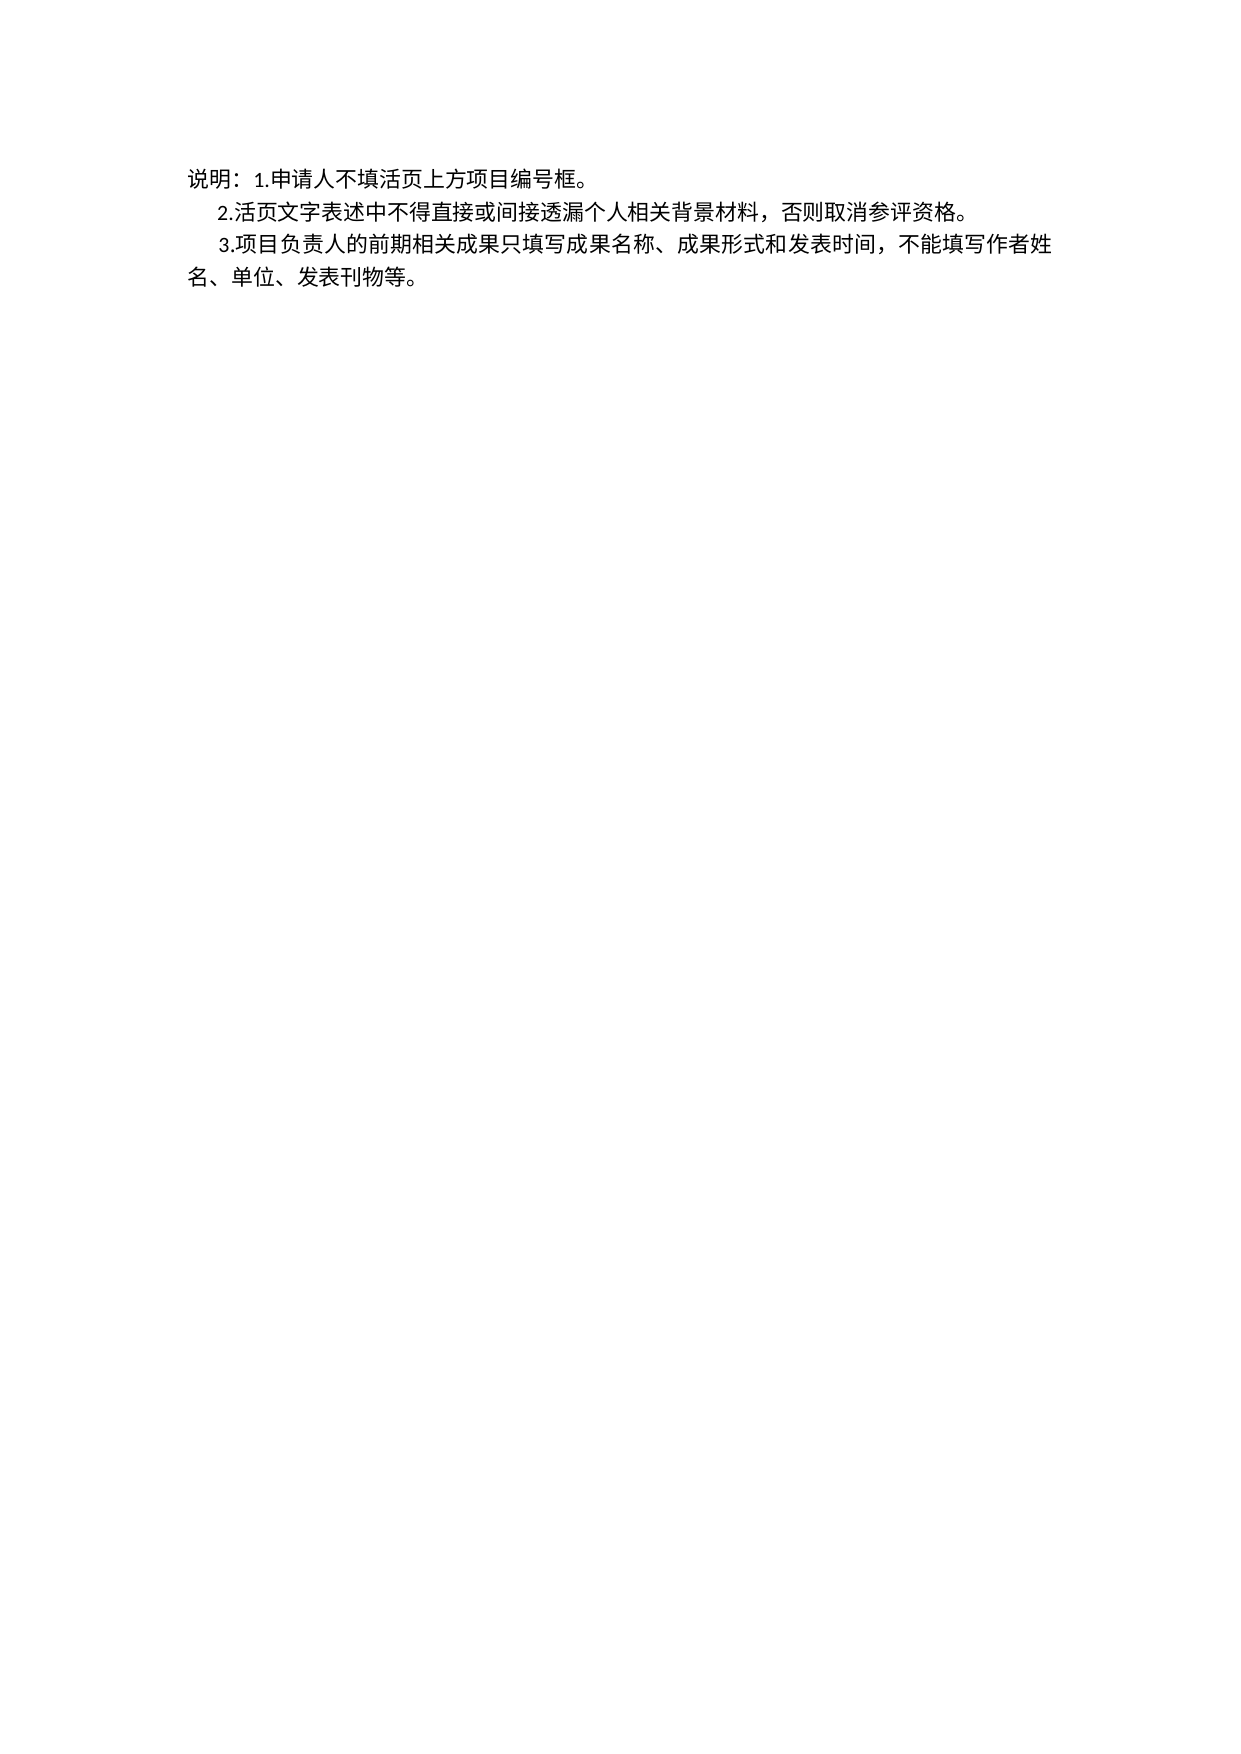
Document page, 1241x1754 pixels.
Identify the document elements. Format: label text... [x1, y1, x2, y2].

text 3.项目负责人的前期相关成果只填写成果名称、成果形式和发表时间，不能填写作者姓名、单位、发表刊物等。 [187, 227, 1053, 292]
text 2.活页文字表述中不得直接或间接透漏个人相关背景材料，否则取消参评资格。 [187, 194, 1053, 227]
text 说明：1.申请人不填活页上方项目编号框。 [187, 162, 1053, 194]
